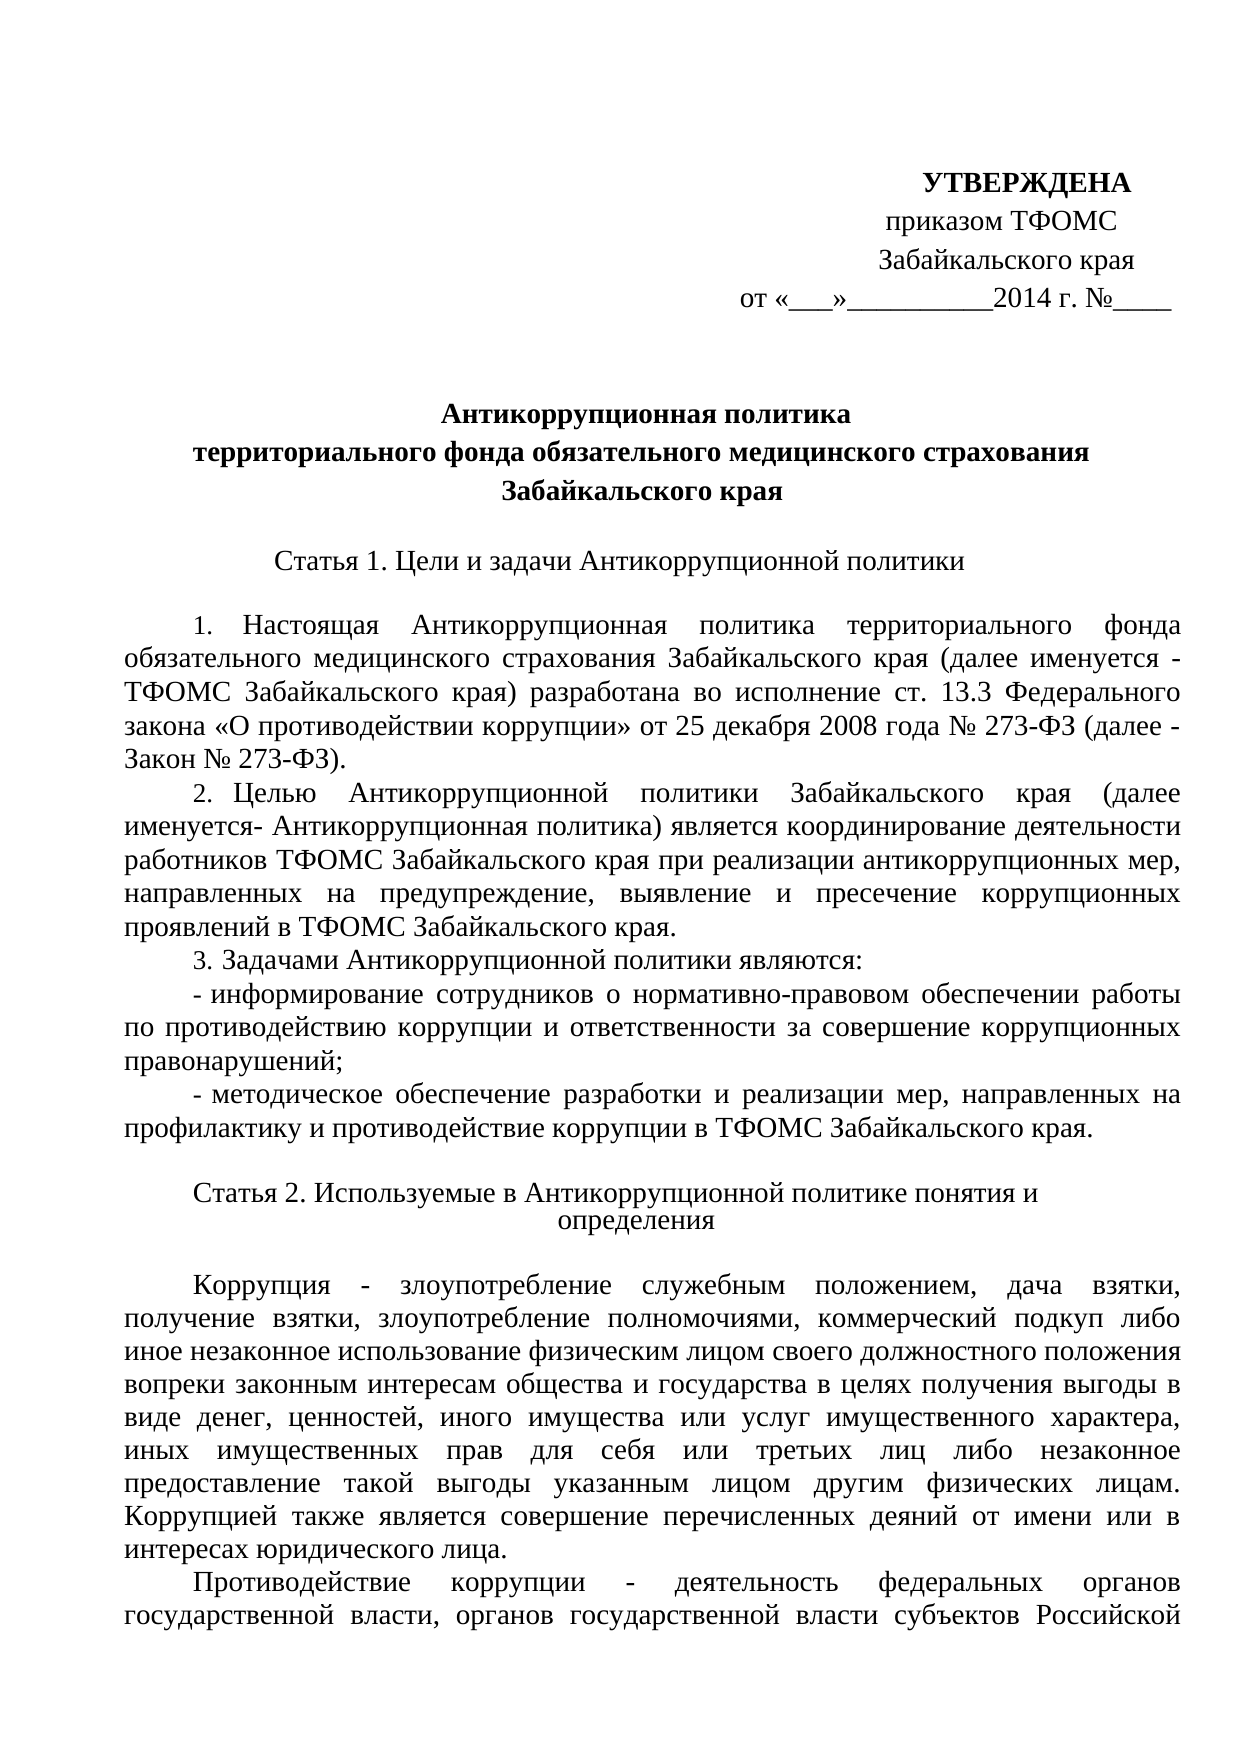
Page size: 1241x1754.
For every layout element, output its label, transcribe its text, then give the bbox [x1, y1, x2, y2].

text территориального фонда обязательного медицинского страхования [124, 431, 1186, 469]
text Коррупция - злоупотребление служебным положением, дача взятки, получение взятки, злоупотребление полномочиями, коммерческий подкуп либо иное незаконное использование физическим лицом своего должностного положения вопреки законным интересам общества и государства в целях получения выгоды в виде денег, ценностей, иного имущества или услуг имущественного характера, иных имущественных прав для себя или третьих лиц либо незаконное предоставление такой выгоды указанным лицом другим физических лицам. Коррупцией также является совершение перечисленных деяний от имени или в интересах юридического лица. [124, 1268, 1182, 1565]
text Статья 2. Используемые в Антикоррупционной политике понятия и [124, 1181, 1186, 1208]
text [124, 1565, 1182, 1631]
text от «___»__________2014 г. №____ [441, 277, 1186, 315]
list Задачами Антикоррупционной политики являются: [124, 943, 1186, 977]
text УТВЕРЖДЕНА [441, 161, 1186, 200]
list методическое обеспечение разработки и реализации мер, направленных на профилактику и противодействие коррупции в ТФОМС Забайкальского края. [124, 1077, 1182, 1144]
text Забайкальского края [501, 469, 1186, 508]
list Настоящая Антикоррупционная политика территориального фонда обязательного медицинского страхования Забайкальского края (далее именуется - ТФОМС Забайкальского края) разработана во исполнение ст. 13.3 Федерального закона «О противодействии коррупции» от 25 декабря 2008 года № 273-ФЗ (далее - Закон № 273-ФЗ). [124, 608, 1182, 775]
text приказом ТФОМС [441, 200, 1186, 238]
list информирование сотрудников о нормативно-правовом обеспечении работы по противодействию коррупции и ответственности за совершение коррупционных правонарушений; [124, 977, 1182, 1077]
list Целью Антикоррупционной политики Забайкальского края (далее именуется- Антикоррупционная политика) является координирование деятельности работников ТФОМС Забайкальского края при реализации антикоррупционных мер, направленных на предупреждение, выявление и пресечение коррупционных проявлений в ТФОМС Забайкальского края. [124, 775, 1182, 943]
text Забайкальского края [441, 238, 1186, 277]
text определения [557, 1208, 1186, 1235]
text Антикоррупционная политика [441, 392, 1186, 431]
text Статья 1. Цели и задачи Антикоррупционной политики [274, 548, 1186, 576]
